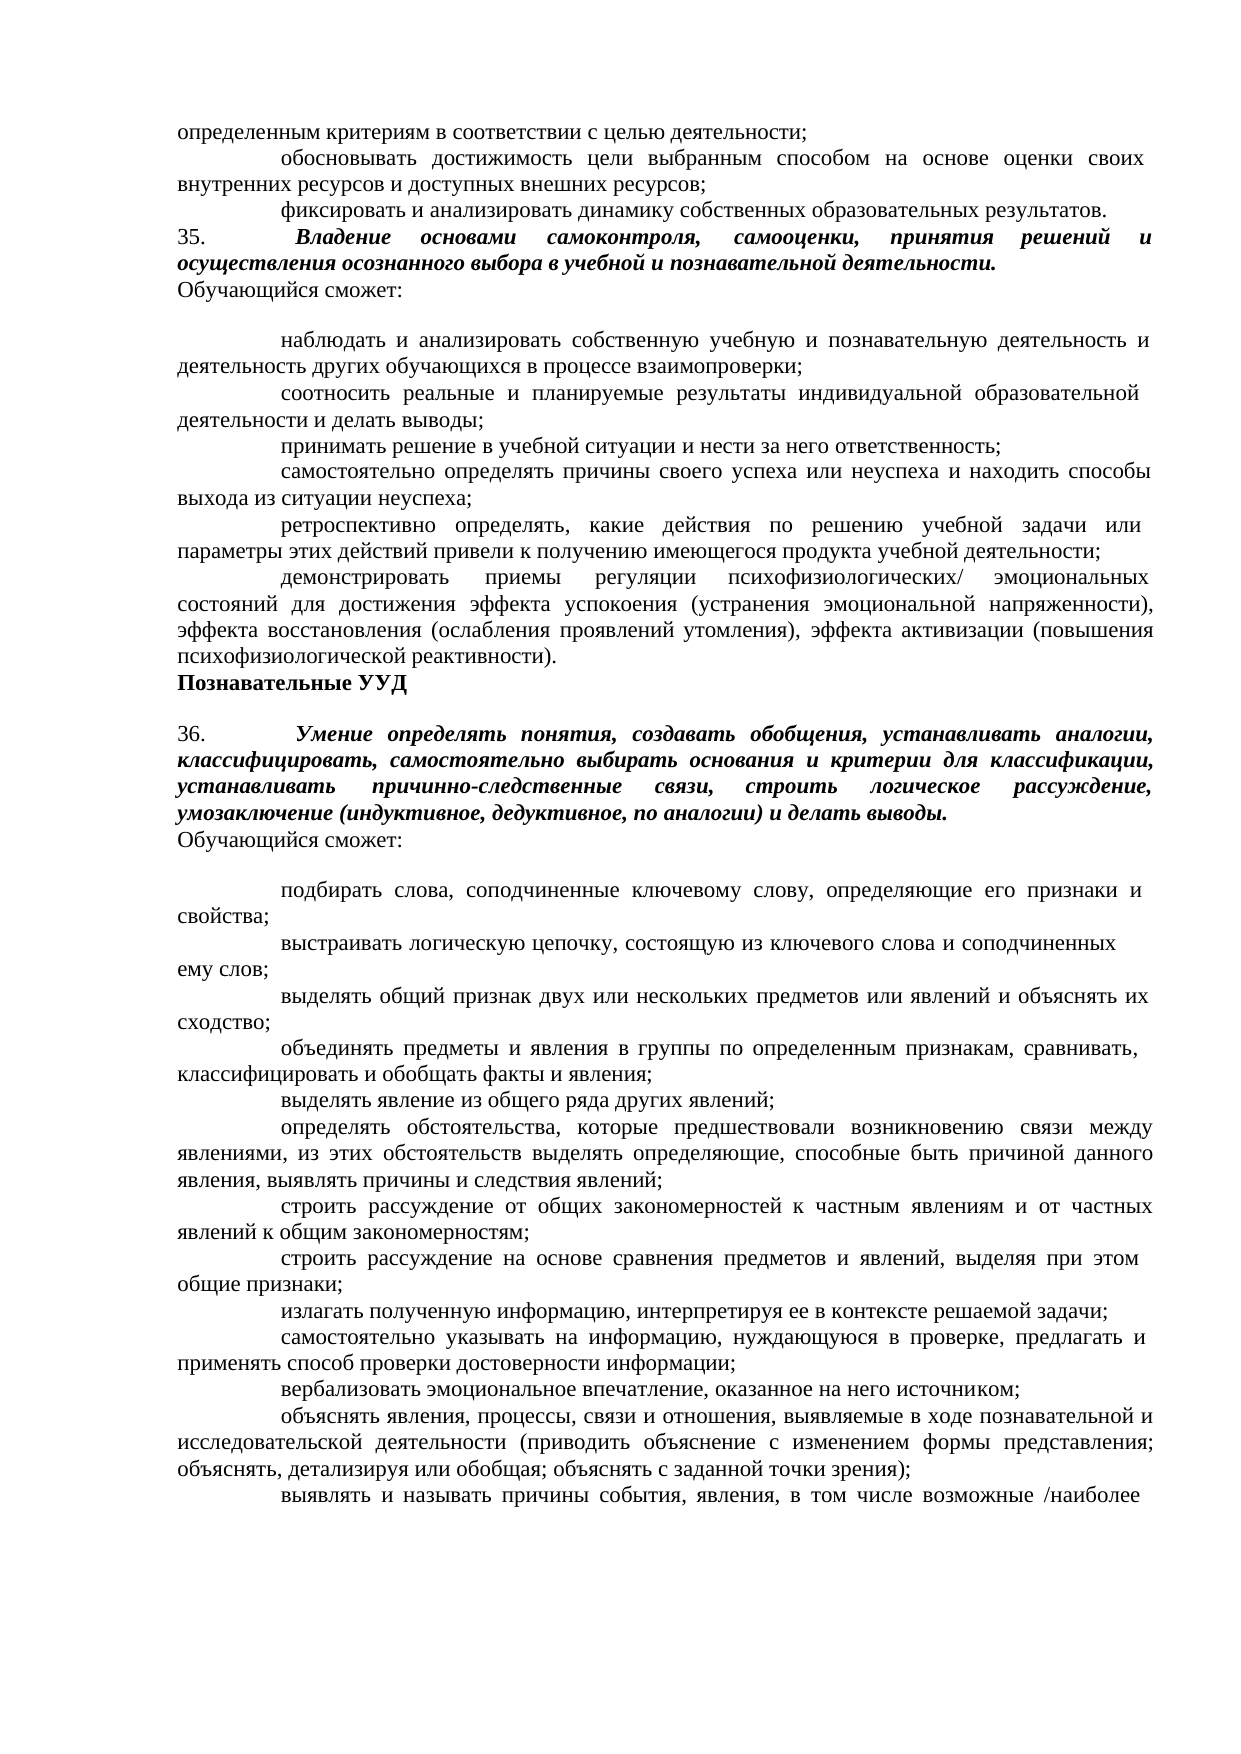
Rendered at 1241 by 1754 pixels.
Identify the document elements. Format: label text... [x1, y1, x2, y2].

text  соотносить реальные и планируемые результаты индивидуальной образовательной деятельности и делать выводы; [177, 379, 1157, 432]
text 35. Владение основами самоконтроля, самооценки, принятия решений и осуществления осознанного выбора в учебной и познавательной деятельности. [177, 223, 1157, 275]
text Обучающийся сможет: [177, 276, 1154, 302]
text  строить рассуждение от общих закономерностей к частным явлениям и от частных явлений к общим закономерностям; [177, 1192, 1157, 1244]
text Обучающийся сможет: [177, 826, 1154, 852]
text 36. Умение определять понятия, создавать обобщения, устанавливать аналогии, классифицировать, самостоятельно выбирать основания и критерии для классификации, устанавливать причинно-следственные связи, строить логическое рассуждение, умозаключение (индуктивное, дедуктивное, по аналогии) и делать выводы. [177, 720, 1154, 825]
text  ретроспективно определять, какие действия по решению учебной задачи или параметры этих действий привели к получению имеющегося продукта учебной деятельности; [177, 511, 1156, 563]
text  самостоятельно определять причины своего успеха или неуспеха и находить способы выхода из ситуации неуспеха; [177, 458, 1157, 510]
text определенным критериям в соответствии с целью деятельности; [177, 118, 1154, 144]
text  подбирать слова, соподчиненные ключевому слову, определяющие его признаки и свойства; [177, 877, 1157, 928]
text  наблюдать и анализировать собственную учебную и познавательную деятельность и деятельность других обучающихся в процессе взаимопроверки; [177, 327, 1157, 379]
text  объединять предметы и явления в группы по определенным признакам, сравнивать, классифицировать и обобщать факты и явления; [177, 1035, 1157, 1086]
text  выстраивать логическую цепочку, состоящую из ключевого слова и соподчиненных ему слов; [177, 929, 1157, 981]
text  излагать полученную информацию, интерпретируя ее в контексте решаемой задачи; [177, 1297, 1154, 1323]
text  самостоятельно указывать на информацию, нуждающуюся в проверке, предлагать и применять способ проверки достоверности информации; [177, 1323, 1156, 1375]
text  обосновывать достижимость цели выбранным способом на основе оценки своих внутренних ресурсов и доступных внешних ресурсов; [177, 144, 1157, 197]
text  объяснять явления, процессы, связи и отношения, выявляемые в ходе познавательной и исследовательской деятельности (приводить объяснение с изменением формы представления; объяснять, детализируя или обобщая; объяснять с заданной точки зрения); [177, 1402, 1154, 1481]
text  определять обстоятельства, которые предшествовали возникновению связи между явлениями, из этих обстоятельств выделять определяющие, способные быть причиной данного явления, выявлять причины и следствия явлений; [177, 1113, 1153, 1192]
text Познавательные УУД [177, 669, 1154, 695]
text  выделять общий признак двух или нескольких предметов или явлений и объяснять их сходство; [177, 982, 1157, 1034]
text  демонстрировать приемы регуляции психофизиологических/ эмоциональных состояний для достижения эффекта успокоения (устранения эмоциональной напряженности), эффекта восстановления (ослабления проявлений утомления), эффекта активизации (повышения психофизиологической реактивности). [177, 564, 1154, 668]
text  фиксировать и анализировать динамику собственных образовательных результатов. [177, 197, 1154, 223]
text  выявлять и называть причины события, явления, в том числе возможные /наиболее [177, 1481, 1154, 1507]
text  выделять явление из общего ряда других явлений; [177, 1087, 1154, 1113]
text  вербализовать эмоциональное впечатление, оказанное на него источником; [177, 1376, 1154, 1402]
text  строить рассуждение на основе сравнения предметов и явлений, выделяя при этом общие признаки; [177, 1245, 1156, 1296]
text  принимать решение в учебной ситуации и нести за него ответственность; [177, 432, 1154, 458]
